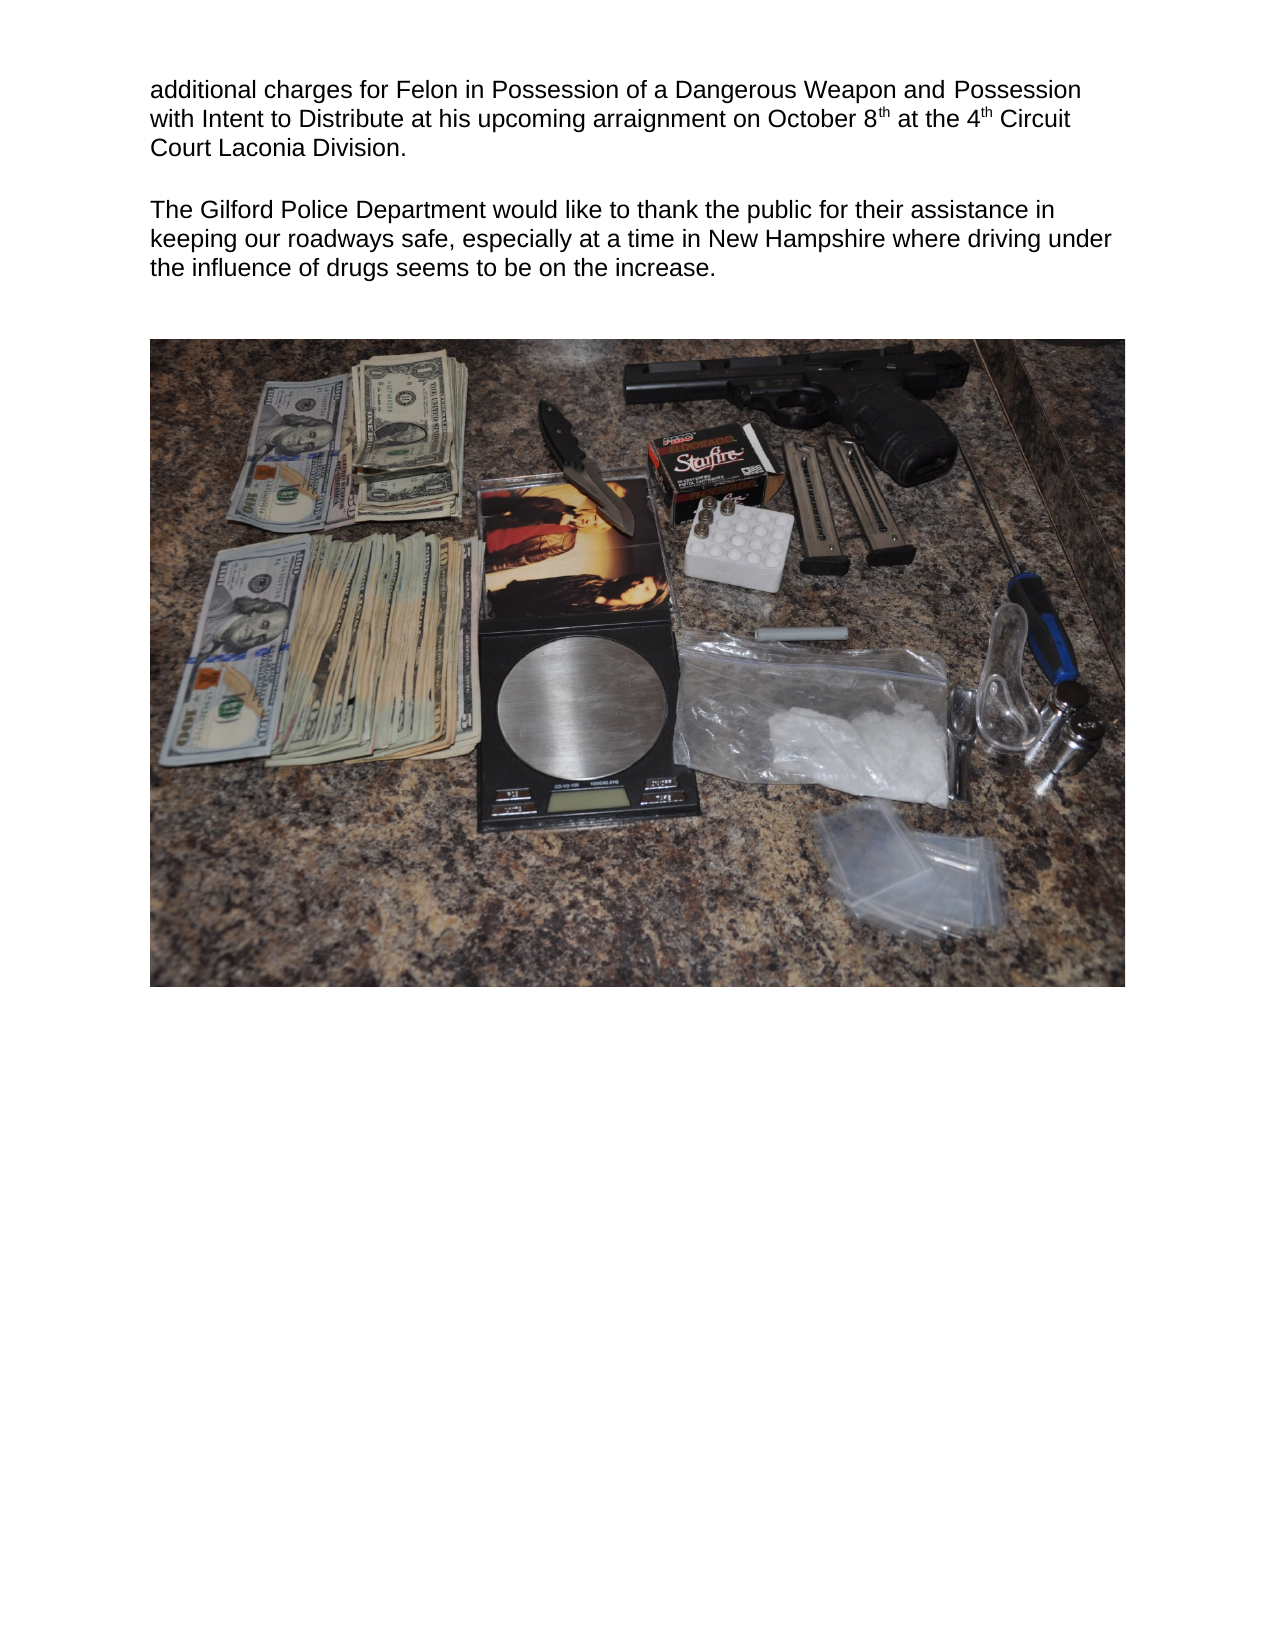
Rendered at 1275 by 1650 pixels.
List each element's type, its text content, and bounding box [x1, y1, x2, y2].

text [150, 75, 1125, 161]
text The Gilford Police Department would like to thank the public for their assistance in keeping our roadways safe, especially at a time in New Hampshire where driving under the influence of drugs seems to be on the increase. [150, 195, 1125, 282]
picture [150, 339, 1125, 987]
